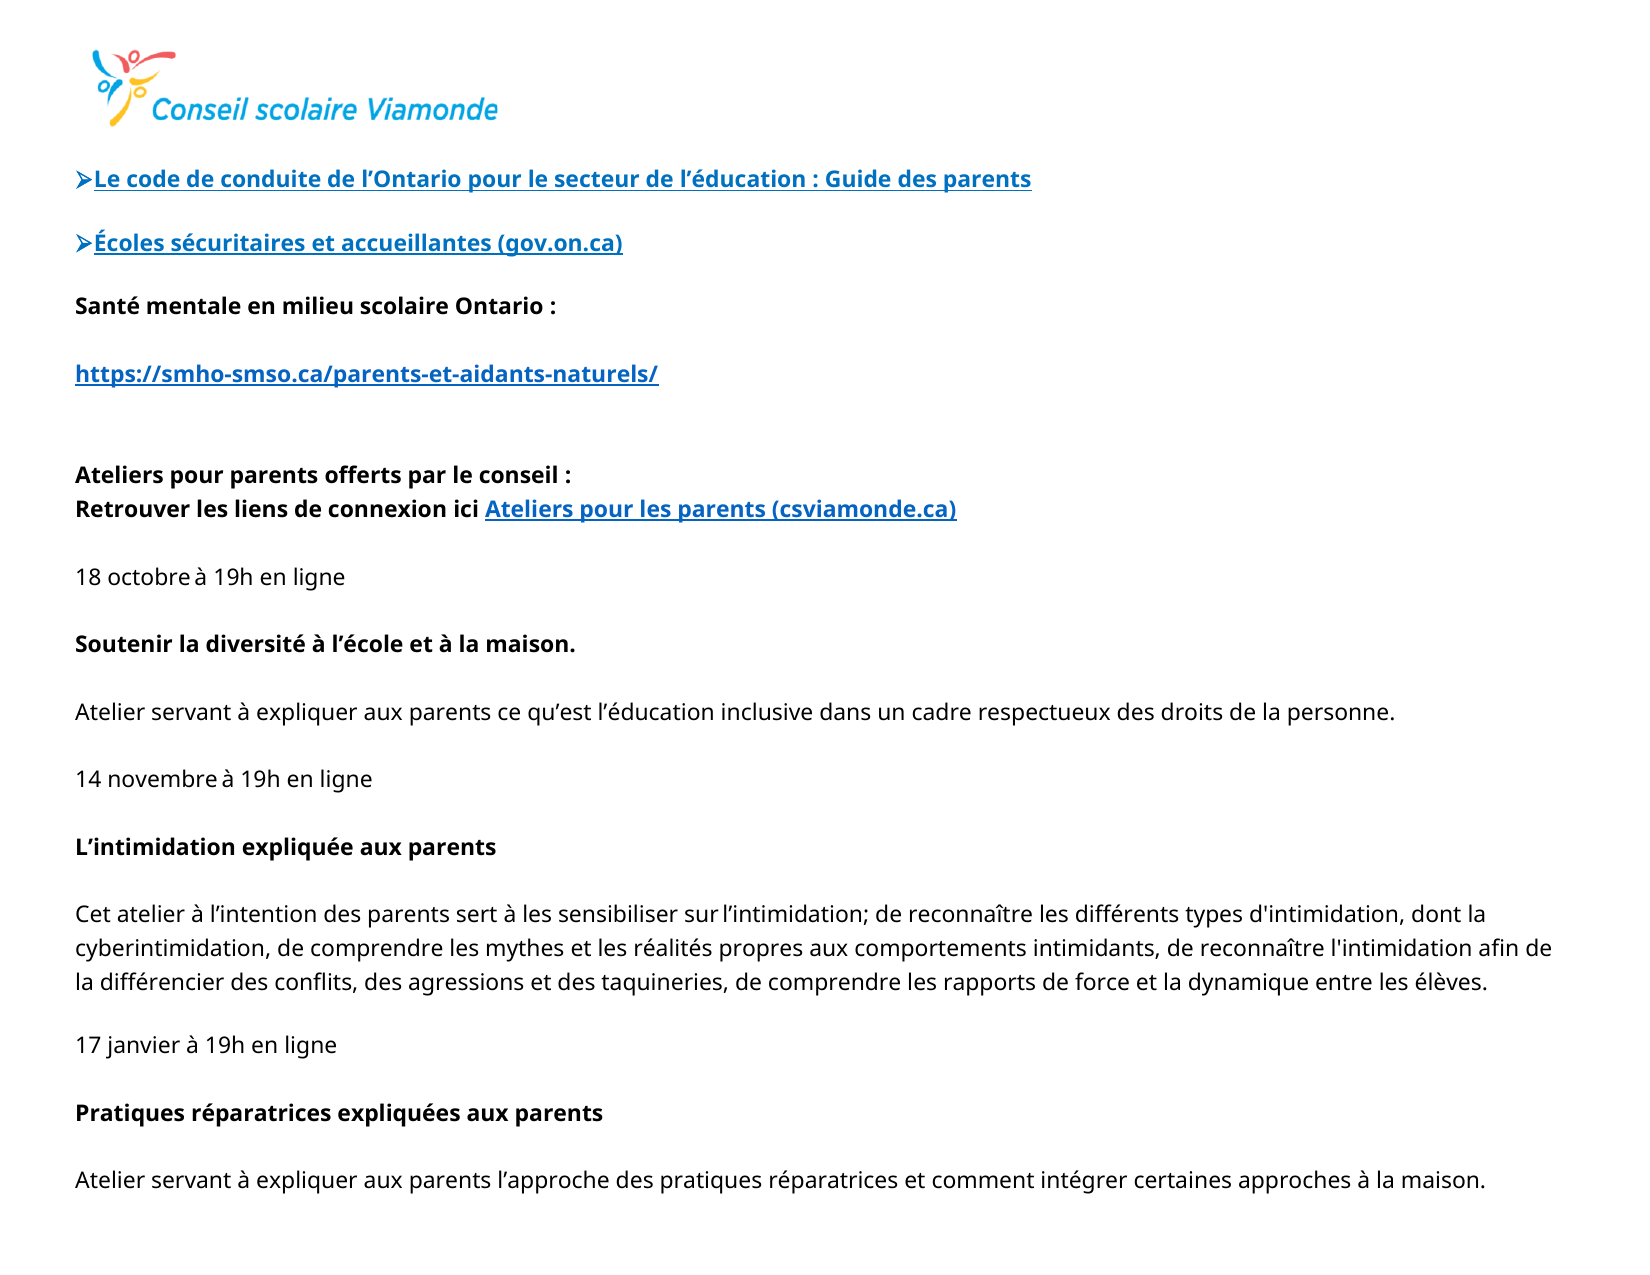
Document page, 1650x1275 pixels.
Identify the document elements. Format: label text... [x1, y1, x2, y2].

list Soutenir la diversité à l’école et à la maison. [75, 628, 1575, 659]
list Atelier servant à expliquer aux parents l’approche des pratiques réparatrices et comment intégrer certaines approches à la maison. [75, 1164, 1575, 1196]
list Santé mentale en milieu scolaire Ontario : [75, 290, 1575, 322]
list Retrouver les liens de connexion ici Ateliers pour les parents (csviamonde.ca) [75, 493, 1575, 524]
list 17 janvier à 19h en ligne [75, 1029, 1575, 1061]
list Le code de conduite de l’Ontario pour le secteur de l’éducation : Guide des parents [75, 163, 1575, 194]
picture [92, 48, 498, 129]
list https://smho-smso.ca/parents-et-aidants-naturels/ [75, 358, 1575, 389]
list Écoles sécuritaires et accueillantes (gov.on.ca) [75, 227, 1575, 258]
list 18 octobre à 19h en ligne [75, 560, 1575, 592]
list 14 novembre à 19h en ligne [75, 763, 1575, 794]
list Atelier servant à expliquer aux parents ce qu’est l’éducation inclusive dans un cadre respectueux des droits de la personne. [75, 695, 1575, 727]
list L’intimidation expliquée aux parents [75, 830, 1575, 862]
list Cet atelier à l’intention des parents sert à les sensibiliser sur l’intimidation; de reconnaître les différents types d'intimidation, dont la cyberintimidation, de comprendre les mythes et les réalités propres aux comportements intimidants, de reconnaître l'intimidation afin de la différencier des conflits, des agressions et des taquineries, de comprendre les rapports de force et la dynamique entre les élèves. [75, 898, 1575, 997]
list Ateliers pour parents offerts par le conseil : [75, 459, 1575, 490]
list Pratiques réparatrices expliquées aux parents [75, 1097, 1575, 1128]
